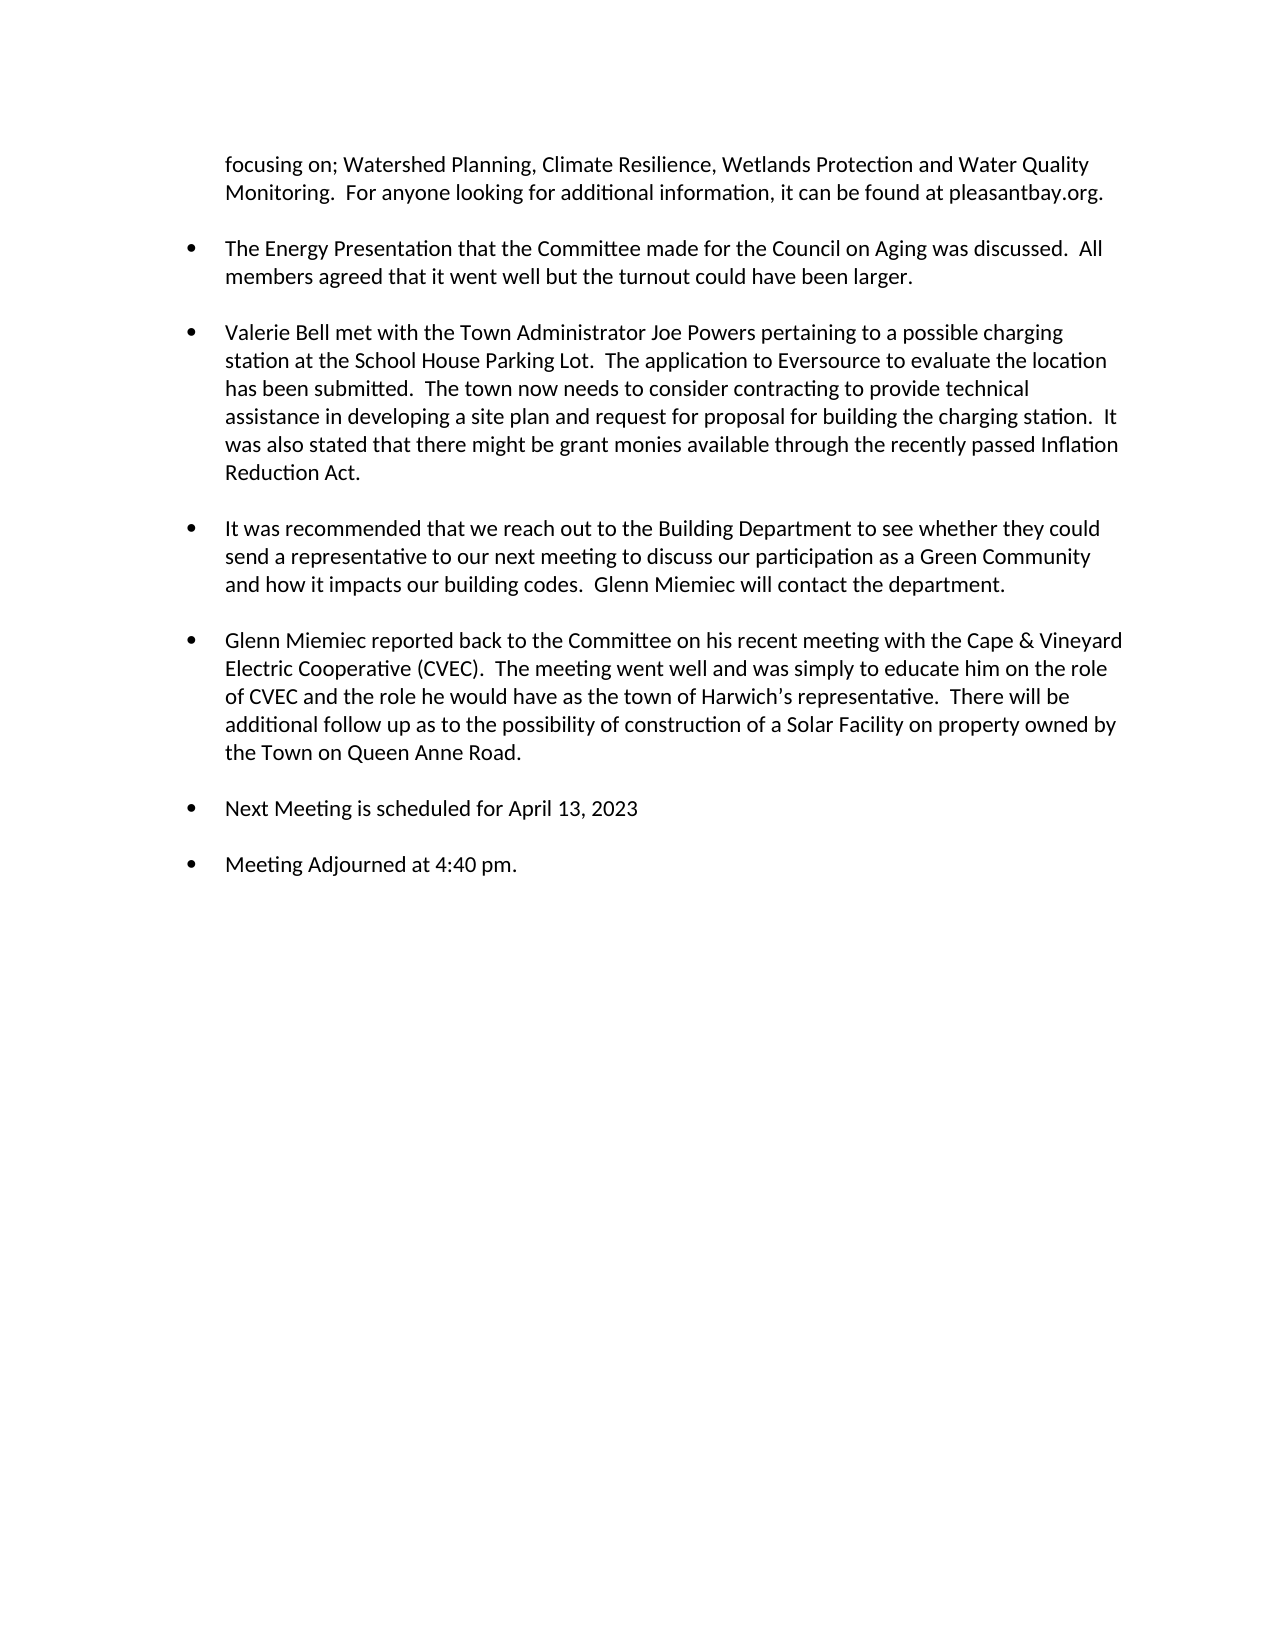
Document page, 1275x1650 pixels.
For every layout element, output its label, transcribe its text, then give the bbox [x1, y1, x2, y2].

list Valerie Bell met with the Town Administrator Joe Powers pertaining to a possible charging station at the School House Parking Lot. The application to Eversource to evaluate the location has been submitted. The town now needs to consider contracting to provide technical assistance in developing a site plan and request for proposal for building the charging station. It was also stated that there might be grant monies available through the recently passed Inflation Reduction Act. [187, 318, 1125, 486]
list It was recommended that we reach out to the Building Department to see whether they could send a representative to our next meeting to discuss our participation as a Green Community and how it impacts our building codes. Glenn Miemiec will contact the department. [187, 514, 1125, 598]
list Meeting Adjourned at 4:40 pm. [187, 851, 1125, 878]
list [225, 150, 1125, 206]
list The Energy Presentation that the Committee made for the Council on Aging was discussed. All members agreed that it went well but the turnout could have been larger. [187, 234, 1125, 290]
list Next Meeting is scheduled for April 13, 2023 [187, 794, 1125, 822]
list Glenn Miemiec reported back to the Committee on his recent meeting with the Cape & Vineyard Electric Cooperative (CVEC). The meeting went well and was simply to educate him on the role of CVEC and the role he would have as the town of Harwich’s representative. There will be additional follow up as to the possibility of construction of a Solar Facility on property owned by the Town on Queen Anne Road. [187, 626, 1125, 766]
